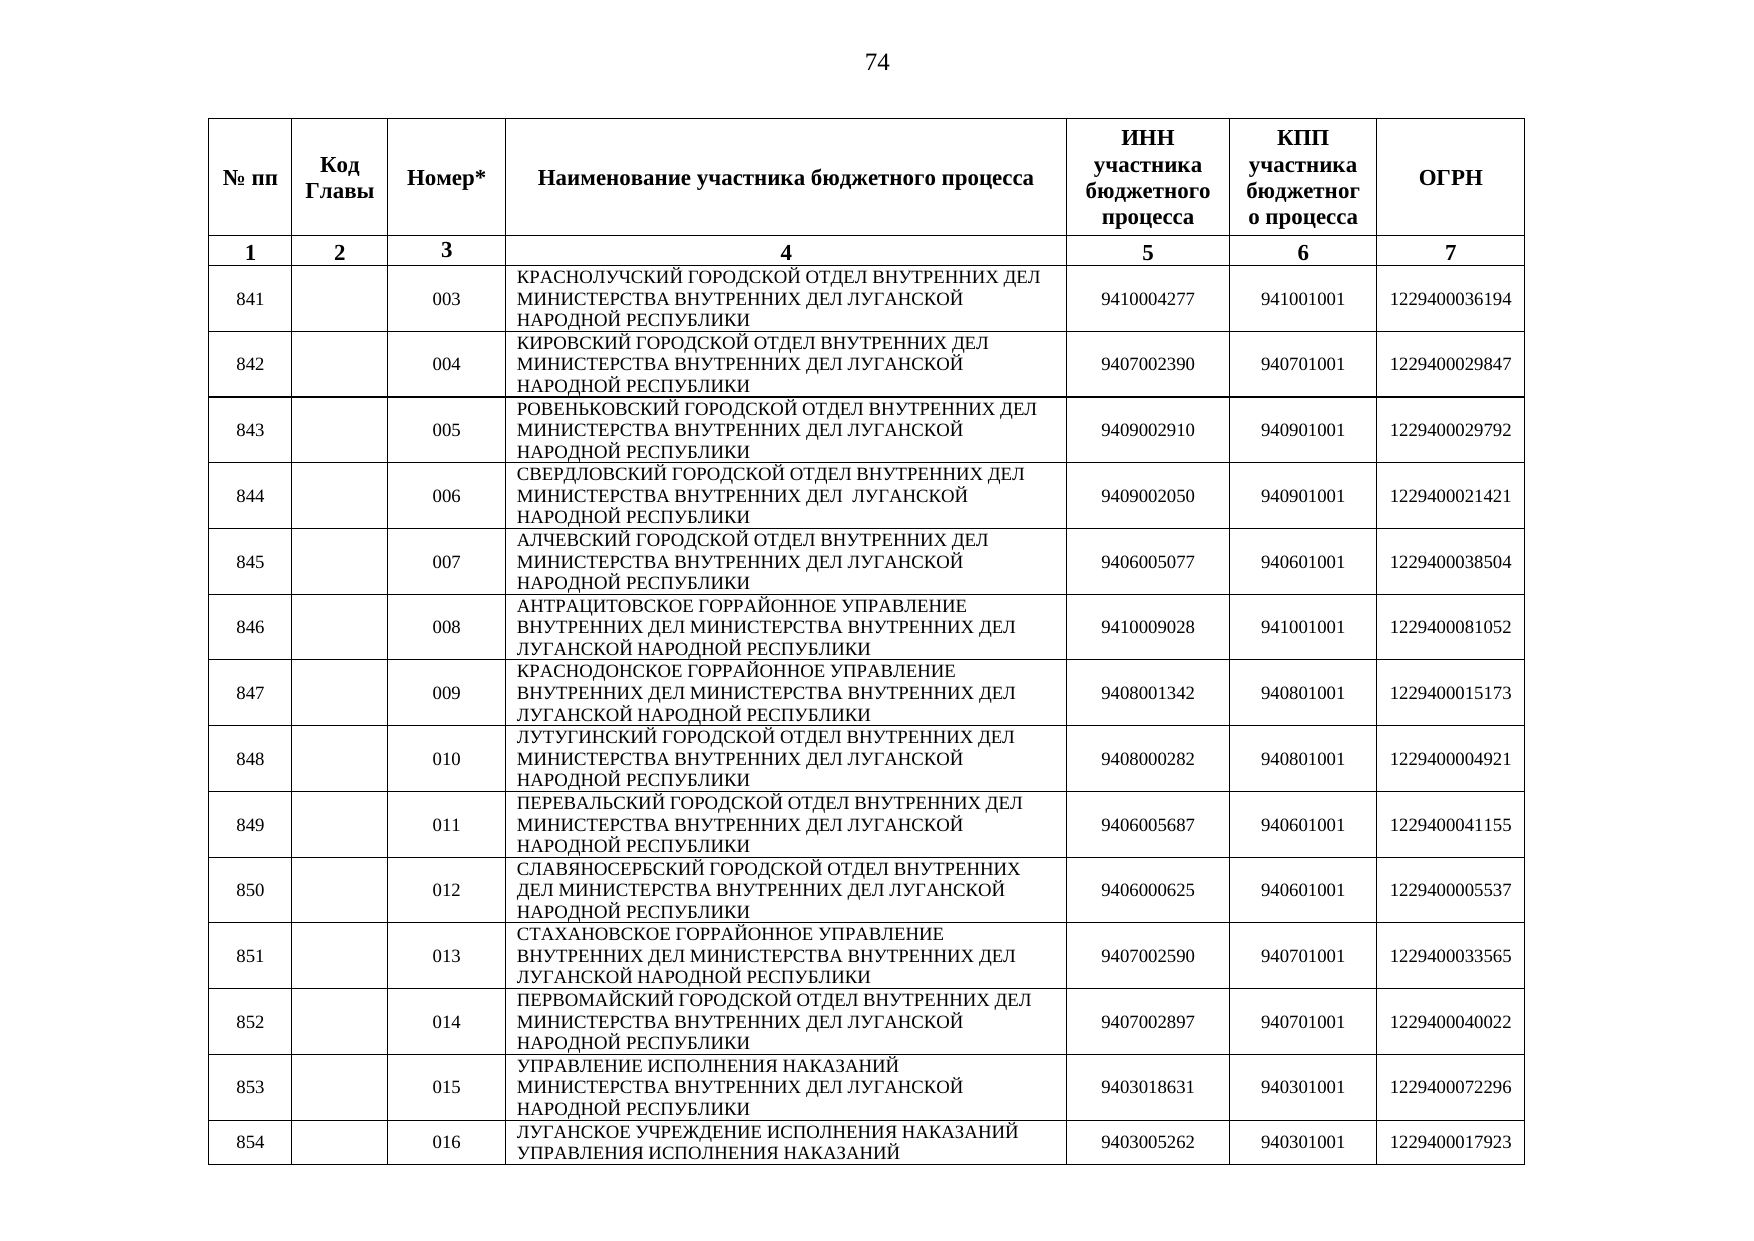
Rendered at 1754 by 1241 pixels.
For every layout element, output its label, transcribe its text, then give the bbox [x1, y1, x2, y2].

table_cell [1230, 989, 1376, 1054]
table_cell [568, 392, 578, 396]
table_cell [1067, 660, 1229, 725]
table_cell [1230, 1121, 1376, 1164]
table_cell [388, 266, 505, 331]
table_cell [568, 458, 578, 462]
table_header ИНН участника бюджетного процесса [1067, 119, 1229, 235]
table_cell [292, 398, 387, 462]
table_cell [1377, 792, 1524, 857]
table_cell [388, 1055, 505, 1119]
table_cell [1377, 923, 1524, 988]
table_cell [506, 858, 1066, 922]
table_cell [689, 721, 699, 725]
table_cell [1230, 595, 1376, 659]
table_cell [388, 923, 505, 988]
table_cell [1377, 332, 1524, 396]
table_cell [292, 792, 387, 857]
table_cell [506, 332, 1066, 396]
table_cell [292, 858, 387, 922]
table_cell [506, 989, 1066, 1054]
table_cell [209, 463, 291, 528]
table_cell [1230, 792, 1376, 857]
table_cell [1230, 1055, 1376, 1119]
table_header Номер* [388, 119, 505, 235]
table_cell 3 [388, 236, 505, 265]
table_header № пп [209, 119, 291, 235]
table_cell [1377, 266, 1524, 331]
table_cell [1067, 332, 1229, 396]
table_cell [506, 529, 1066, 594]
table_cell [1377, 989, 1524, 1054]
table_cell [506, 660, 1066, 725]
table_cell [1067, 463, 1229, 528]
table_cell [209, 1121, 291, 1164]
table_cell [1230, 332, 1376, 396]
table_cell 2 [292, 236, 387, 265]
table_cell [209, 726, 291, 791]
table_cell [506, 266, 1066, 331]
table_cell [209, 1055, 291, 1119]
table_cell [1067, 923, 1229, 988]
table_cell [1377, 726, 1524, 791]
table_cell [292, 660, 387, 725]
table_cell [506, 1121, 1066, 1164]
table_header Код Главы [292, 119, 387, 235]
table_cell 5 [1067, 236, 1229, 265]
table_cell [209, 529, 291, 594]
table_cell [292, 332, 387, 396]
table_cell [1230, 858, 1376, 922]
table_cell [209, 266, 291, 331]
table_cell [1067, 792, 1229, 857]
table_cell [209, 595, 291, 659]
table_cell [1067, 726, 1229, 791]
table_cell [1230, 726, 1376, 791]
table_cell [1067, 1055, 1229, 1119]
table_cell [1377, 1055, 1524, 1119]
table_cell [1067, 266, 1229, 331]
table_header ОГРН [1377, 119, 1524, 235]
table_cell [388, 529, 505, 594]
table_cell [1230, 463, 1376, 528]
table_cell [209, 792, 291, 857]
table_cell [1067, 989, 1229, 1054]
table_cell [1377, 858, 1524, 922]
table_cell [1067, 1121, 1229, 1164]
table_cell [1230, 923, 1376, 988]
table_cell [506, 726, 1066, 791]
table_header Наименование участника бюджетного процесса [506, 119, 1066, 235]
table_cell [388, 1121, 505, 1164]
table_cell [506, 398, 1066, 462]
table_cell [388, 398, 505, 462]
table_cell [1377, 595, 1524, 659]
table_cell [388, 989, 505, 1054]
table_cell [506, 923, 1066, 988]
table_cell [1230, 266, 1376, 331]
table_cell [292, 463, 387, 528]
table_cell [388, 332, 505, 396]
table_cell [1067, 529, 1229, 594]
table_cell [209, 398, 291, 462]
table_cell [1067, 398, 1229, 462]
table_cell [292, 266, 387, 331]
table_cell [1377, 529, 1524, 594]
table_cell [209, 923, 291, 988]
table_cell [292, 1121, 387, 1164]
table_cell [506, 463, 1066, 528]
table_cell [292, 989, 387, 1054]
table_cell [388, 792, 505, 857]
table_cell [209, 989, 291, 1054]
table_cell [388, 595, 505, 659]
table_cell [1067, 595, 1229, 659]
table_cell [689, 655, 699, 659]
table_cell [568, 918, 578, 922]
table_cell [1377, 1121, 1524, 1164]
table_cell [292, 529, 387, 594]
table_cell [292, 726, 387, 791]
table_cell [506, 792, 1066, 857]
table_cell 7 [1377, 236, 1524, 265]
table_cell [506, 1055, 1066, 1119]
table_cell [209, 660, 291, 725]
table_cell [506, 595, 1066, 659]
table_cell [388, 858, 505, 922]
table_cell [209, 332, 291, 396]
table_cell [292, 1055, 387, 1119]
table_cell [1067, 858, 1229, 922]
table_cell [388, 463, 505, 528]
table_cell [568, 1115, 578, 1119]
table_cell 6 [1230, 236, 1376, 265]
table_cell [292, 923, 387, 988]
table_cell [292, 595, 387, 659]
table_cell 4 [506, 236, 1066, 265]
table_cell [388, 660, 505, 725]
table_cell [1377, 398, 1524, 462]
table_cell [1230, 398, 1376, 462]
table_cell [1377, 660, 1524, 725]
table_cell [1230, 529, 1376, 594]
table_cell 1 [209, 236, 291, 265]
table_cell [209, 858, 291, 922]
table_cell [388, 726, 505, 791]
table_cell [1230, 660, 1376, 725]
table_header КПП участника бюджетного процесса [1230, 119, 1376, 235]
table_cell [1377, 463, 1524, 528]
